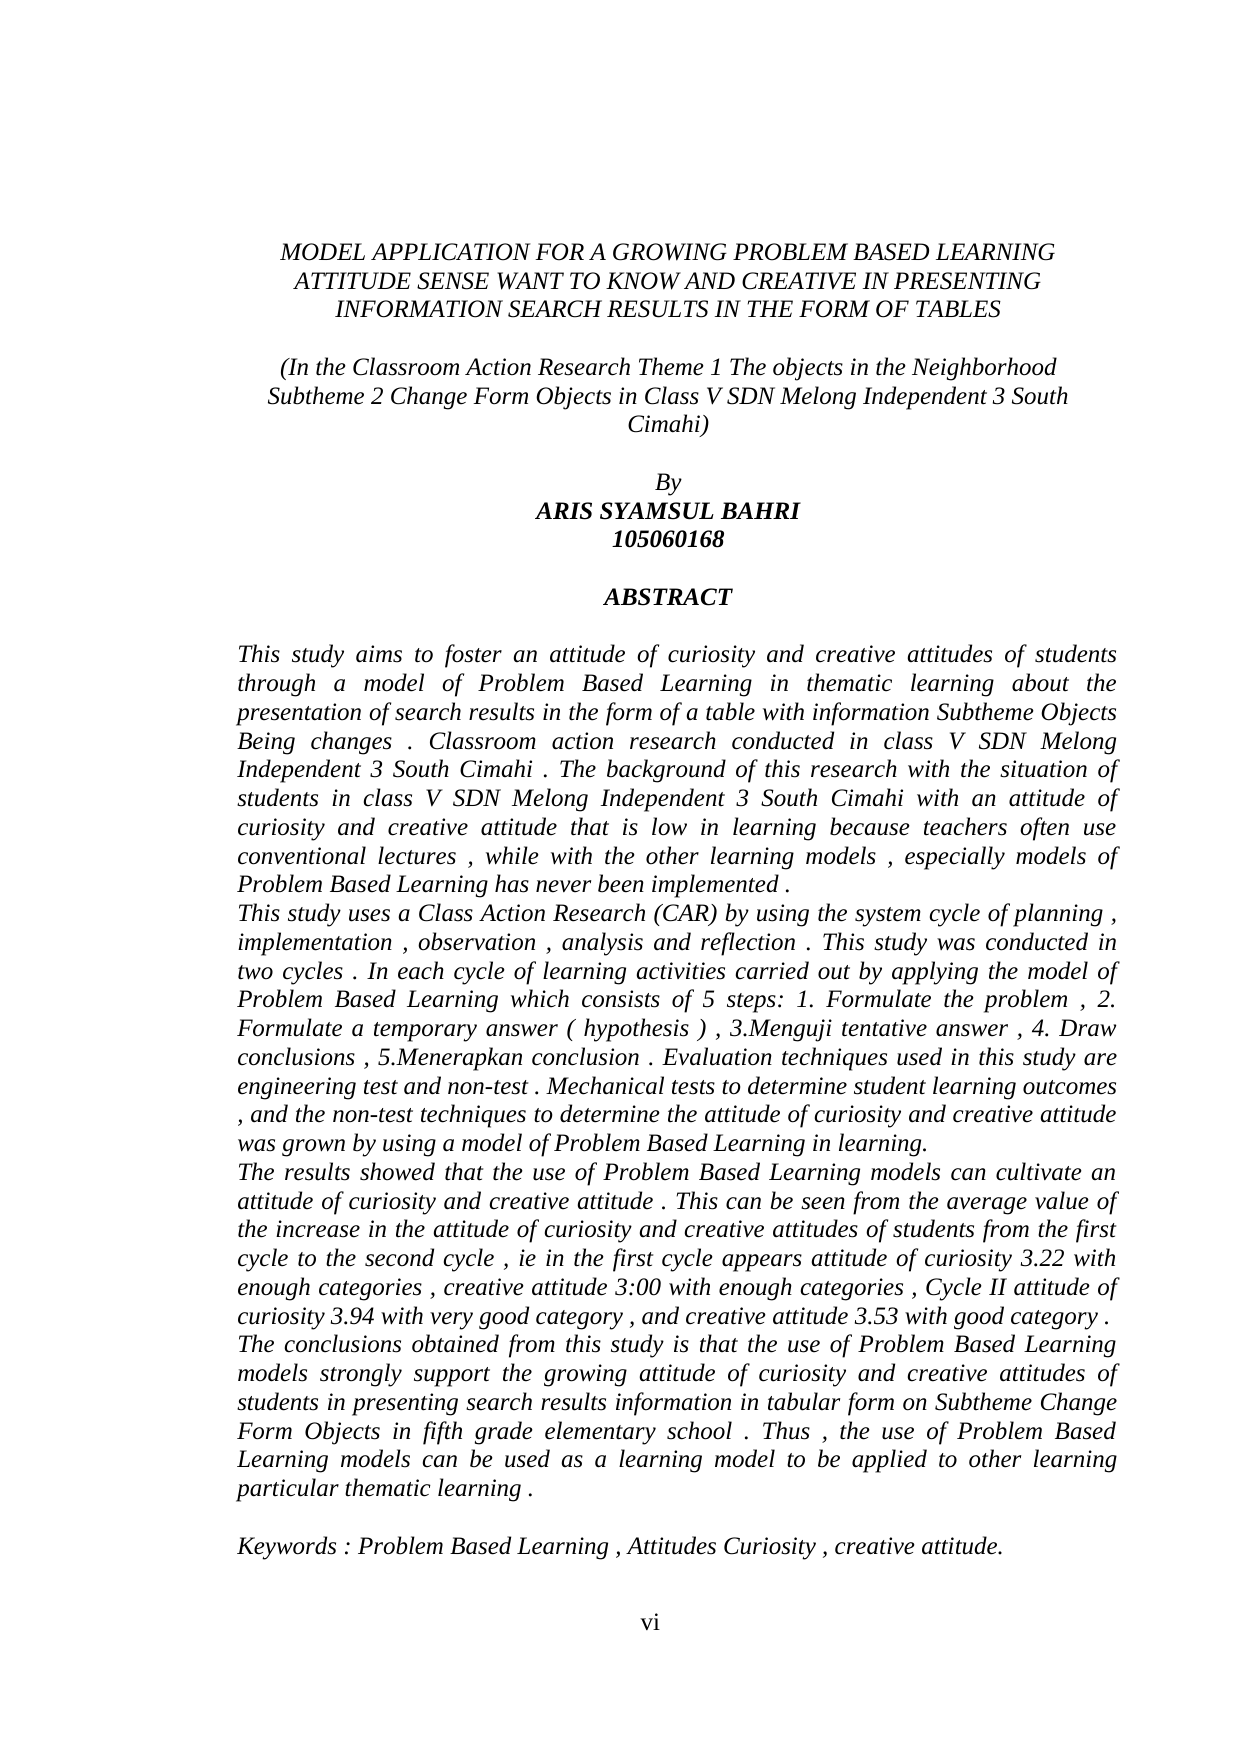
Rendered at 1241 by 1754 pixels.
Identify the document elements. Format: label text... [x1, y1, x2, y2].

text MODEL APPLICATION FOR A GROWING PROBLEM BASED LEARNING ATTITUDE SENSE WANT TO KNOW AND CREATIVE IN PRESENTING INFORMATION SEARCH RESULTS IN THE FORM OF TABLES [237, 237, 1099, 323]
text The results showed that the use of Problem Based Learning models can cultivate an attitude of curiosity and creative attitude . This can be seen from the average value of the increase in the attitude of curiosity and creative attitudes of students from the first cycle to the second cycle , ie in the first cycle appears attitude of curiosity 3.22 with enough categories , creative attitude 3:00 with enough categories , Cycle II attitude of curiosity 3.94 with very good category , and creative attitude 3.53 with good category . [237, 1157, 1118, 1329]
text (In the Classroom Action Research Theme 1 The objects in the Neighborhood Subtheme 2 Change Form Objects in Class V SDN Melong Independent 3 South Cimahi) [237, 352, 1099, 438]
text This study aims to foster an attitude of curiosity and creative attitudes of students through a model of Problem Based Learning in thematic learning about the presentation of search results in the form of a table with information Subtheme Objects Being changes . Classroom action research conducted in class V SDN Melong Independent 3 South Cimahi . The background of this research with the situation of students in class V SDN Melong Independent 3 South Cimahi with an attitude of curiosity and creative attitude that is low in learning because teachers often use conventional lectures , while with the other learning models , especially models of Problem Based Learning has never been implemented . [237, 639, 1118, 898]
text Keywords : Problem Based Learning , Attitudes Curiosity , creative attitude. [237, 1531, 1063, 1559]
text 105060168 [237, 524, 1099, 553]
text This study uses a Class Action Research (CAR) by using the system cycle of planning , implementation , observation , analysis and reflection . This study was conducted in two cycles . In each cycle of learning activities carried out by applying the model of Problem Based Learning which consists of 5 steps: 1. Formulate the problem , 2. Formulate a temporary answer ( hypothesis ) , 3.Menguji tentative answer , 4. Draw conclusions , 5.Menerapkan conclusion . Evaluation techniques used in this study are engineering test and non-test . Mechanical tests to determine student learning outcomes , and the non-test techniques to determine the attitude of curiosity and creative attitude was grown by using a model of Problem Based Learning in learning. [237, 898, 1118, 1157]
text ABSTRACT [237, 582, 1099, 611]
text By [237, 467, 1099, 496]
text ARIS SYAMSUL BAHRI [237, 496, 1099, 524]
text The conclusions obtained from this study is that the use of Problem Based Learning models strongly support the growing attitude of curiosity and creative attitudes of students in presenting search results information in tabular form on Subtheme Change Form Objects in fifth grade elementary school . Thus , the use of Problem Based Learning models can be used as a learning model to be applied to other learning particular thematic learning . [237, 1329, 1118, 1502]
